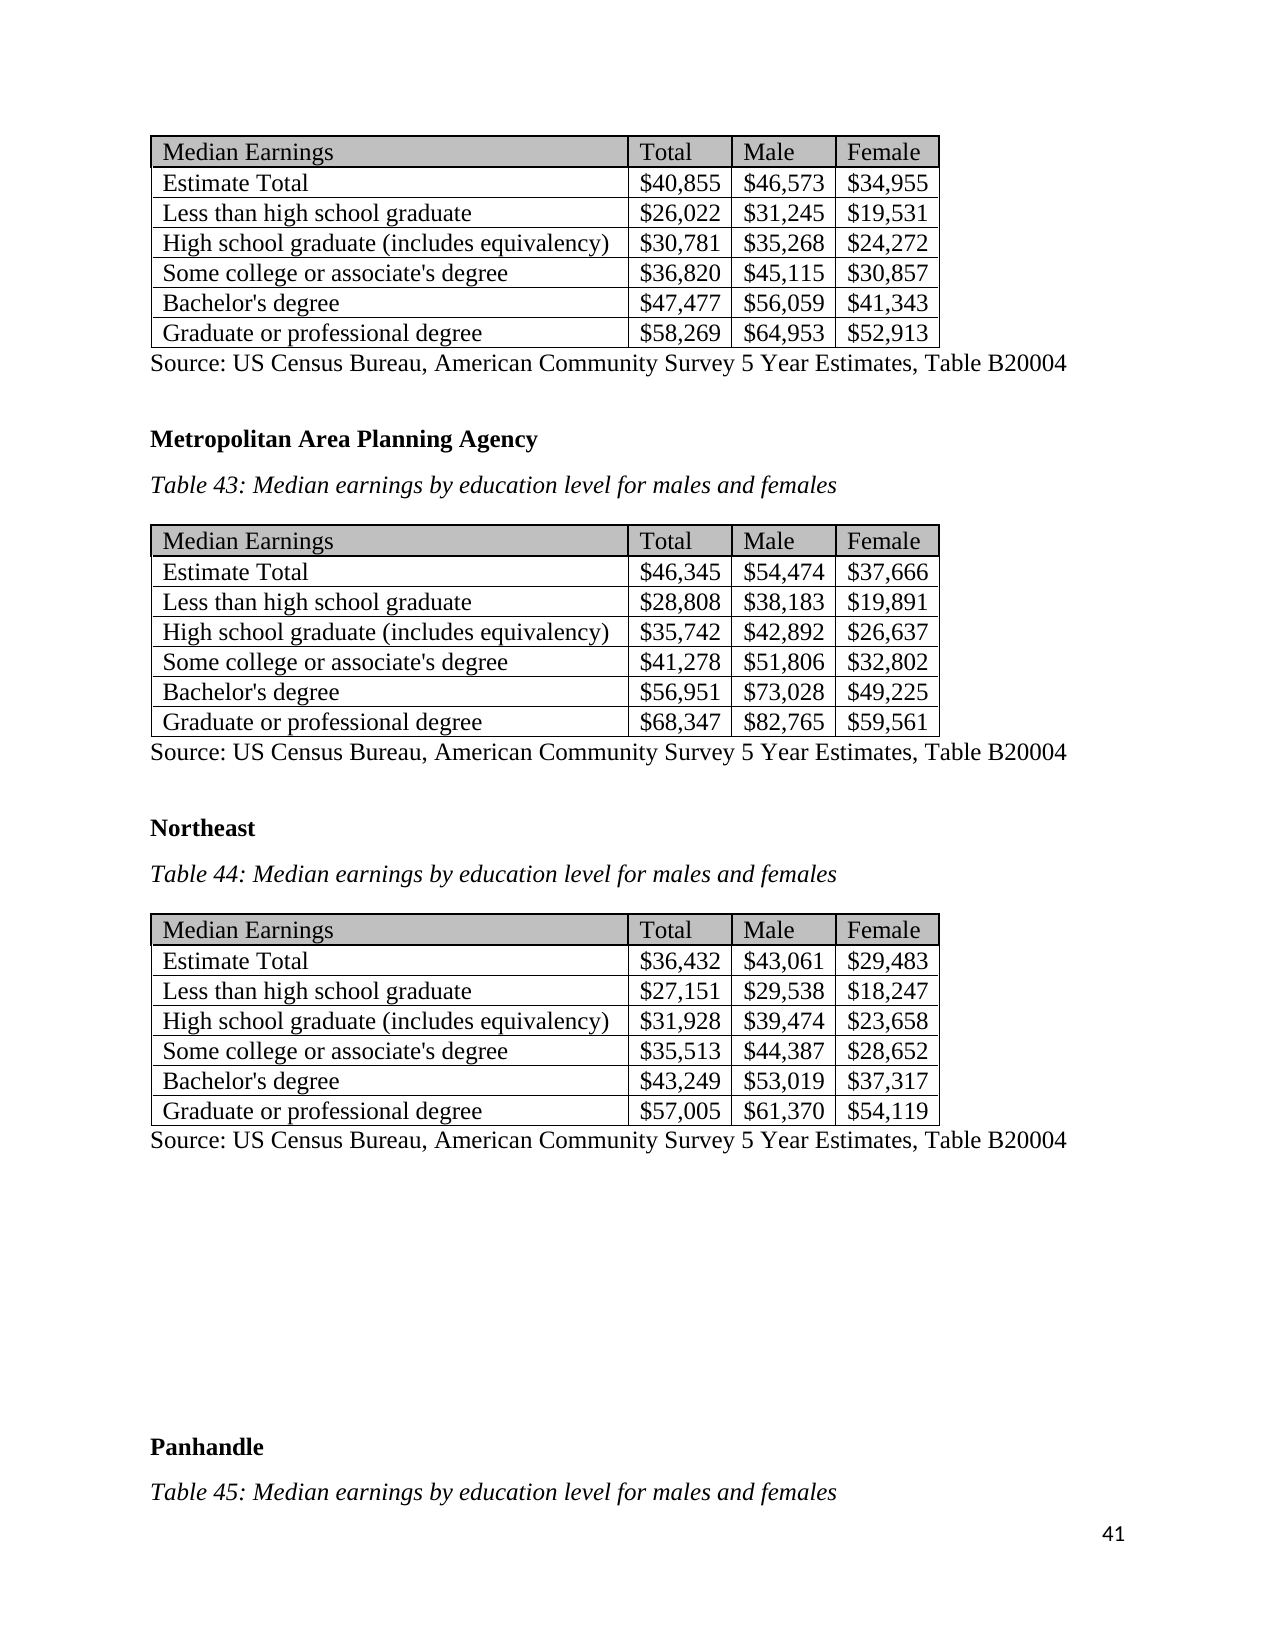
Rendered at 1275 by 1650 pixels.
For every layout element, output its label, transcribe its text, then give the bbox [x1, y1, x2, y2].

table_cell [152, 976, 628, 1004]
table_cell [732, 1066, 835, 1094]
text Table 45: Median earnings by education level for males and females [150, 1477, 1125, 1506]
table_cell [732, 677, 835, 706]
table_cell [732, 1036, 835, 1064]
text Table 43: Median earnings by education level for males and females [150, 470, 1125, 499]
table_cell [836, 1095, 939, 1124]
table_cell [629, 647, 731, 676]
text Metropolitan Area Planning Agency [150, 424, 1125, 453]
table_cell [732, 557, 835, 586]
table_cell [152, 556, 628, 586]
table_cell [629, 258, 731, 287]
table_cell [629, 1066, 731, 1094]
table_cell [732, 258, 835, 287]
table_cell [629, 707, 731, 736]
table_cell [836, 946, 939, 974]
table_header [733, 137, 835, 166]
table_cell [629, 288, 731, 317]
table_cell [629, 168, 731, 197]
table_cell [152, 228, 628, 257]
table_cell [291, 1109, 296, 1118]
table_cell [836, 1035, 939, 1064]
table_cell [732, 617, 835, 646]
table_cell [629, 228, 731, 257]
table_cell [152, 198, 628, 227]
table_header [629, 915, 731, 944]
text Table 44: Median earnings by education level for males and females [150, 859, 1125, 887]
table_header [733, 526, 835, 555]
text Source: US Census Bureau, American Community Survey 5 Year Estimates, Table B20004 [150, 737, 1125, 766]
text Panhandle [150, 1432, 1125, 1461]
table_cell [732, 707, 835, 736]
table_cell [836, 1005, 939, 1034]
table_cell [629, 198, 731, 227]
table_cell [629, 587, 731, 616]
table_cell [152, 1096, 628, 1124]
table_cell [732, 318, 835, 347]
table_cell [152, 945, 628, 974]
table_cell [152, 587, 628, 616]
text Source: US Census Bureau, American Community Survey 5 Year Estimates, Table B20004 [150, 348, 1125, 377]
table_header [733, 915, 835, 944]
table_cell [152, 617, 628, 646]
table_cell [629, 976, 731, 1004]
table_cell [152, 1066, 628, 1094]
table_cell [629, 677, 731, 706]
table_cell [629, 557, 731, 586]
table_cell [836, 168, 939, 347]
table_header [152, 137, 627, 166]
text Source: US Census Bureau, American Community Survey 5 Year Estimates, Table B20004 [150, 1126, 1125, 1154]
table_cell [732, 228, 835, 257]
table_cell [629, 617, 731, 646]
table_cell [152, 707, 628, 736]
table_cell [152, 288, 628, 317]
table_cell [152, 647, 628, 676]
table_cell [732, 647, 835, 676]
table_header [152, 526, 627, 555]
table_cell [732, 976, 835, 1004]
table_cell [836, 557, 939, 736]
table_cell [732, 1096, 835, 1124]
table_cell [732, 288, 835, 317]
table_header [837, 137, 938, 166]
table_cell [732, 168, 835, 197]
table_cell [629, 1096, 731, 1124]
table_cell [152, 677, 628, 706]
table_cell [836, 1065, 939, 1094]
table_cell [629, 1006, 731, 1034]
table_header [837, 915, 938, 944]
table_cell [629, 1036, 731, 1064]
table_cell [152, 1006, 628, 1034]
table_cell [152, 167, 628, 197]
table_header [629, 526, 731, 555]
text Northeast [150, 813, 1125, 842]
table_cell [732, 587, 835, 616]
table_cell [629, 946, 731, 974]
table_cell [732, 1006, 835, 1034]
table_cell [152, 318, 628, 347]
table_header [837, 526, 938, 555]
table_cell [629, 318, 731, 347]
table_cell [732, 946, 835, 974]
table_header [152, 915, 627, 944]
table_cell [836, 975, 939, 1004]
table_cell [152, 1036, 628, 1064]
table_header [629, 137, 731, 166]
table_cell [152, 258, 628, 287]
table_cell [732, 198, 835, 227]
